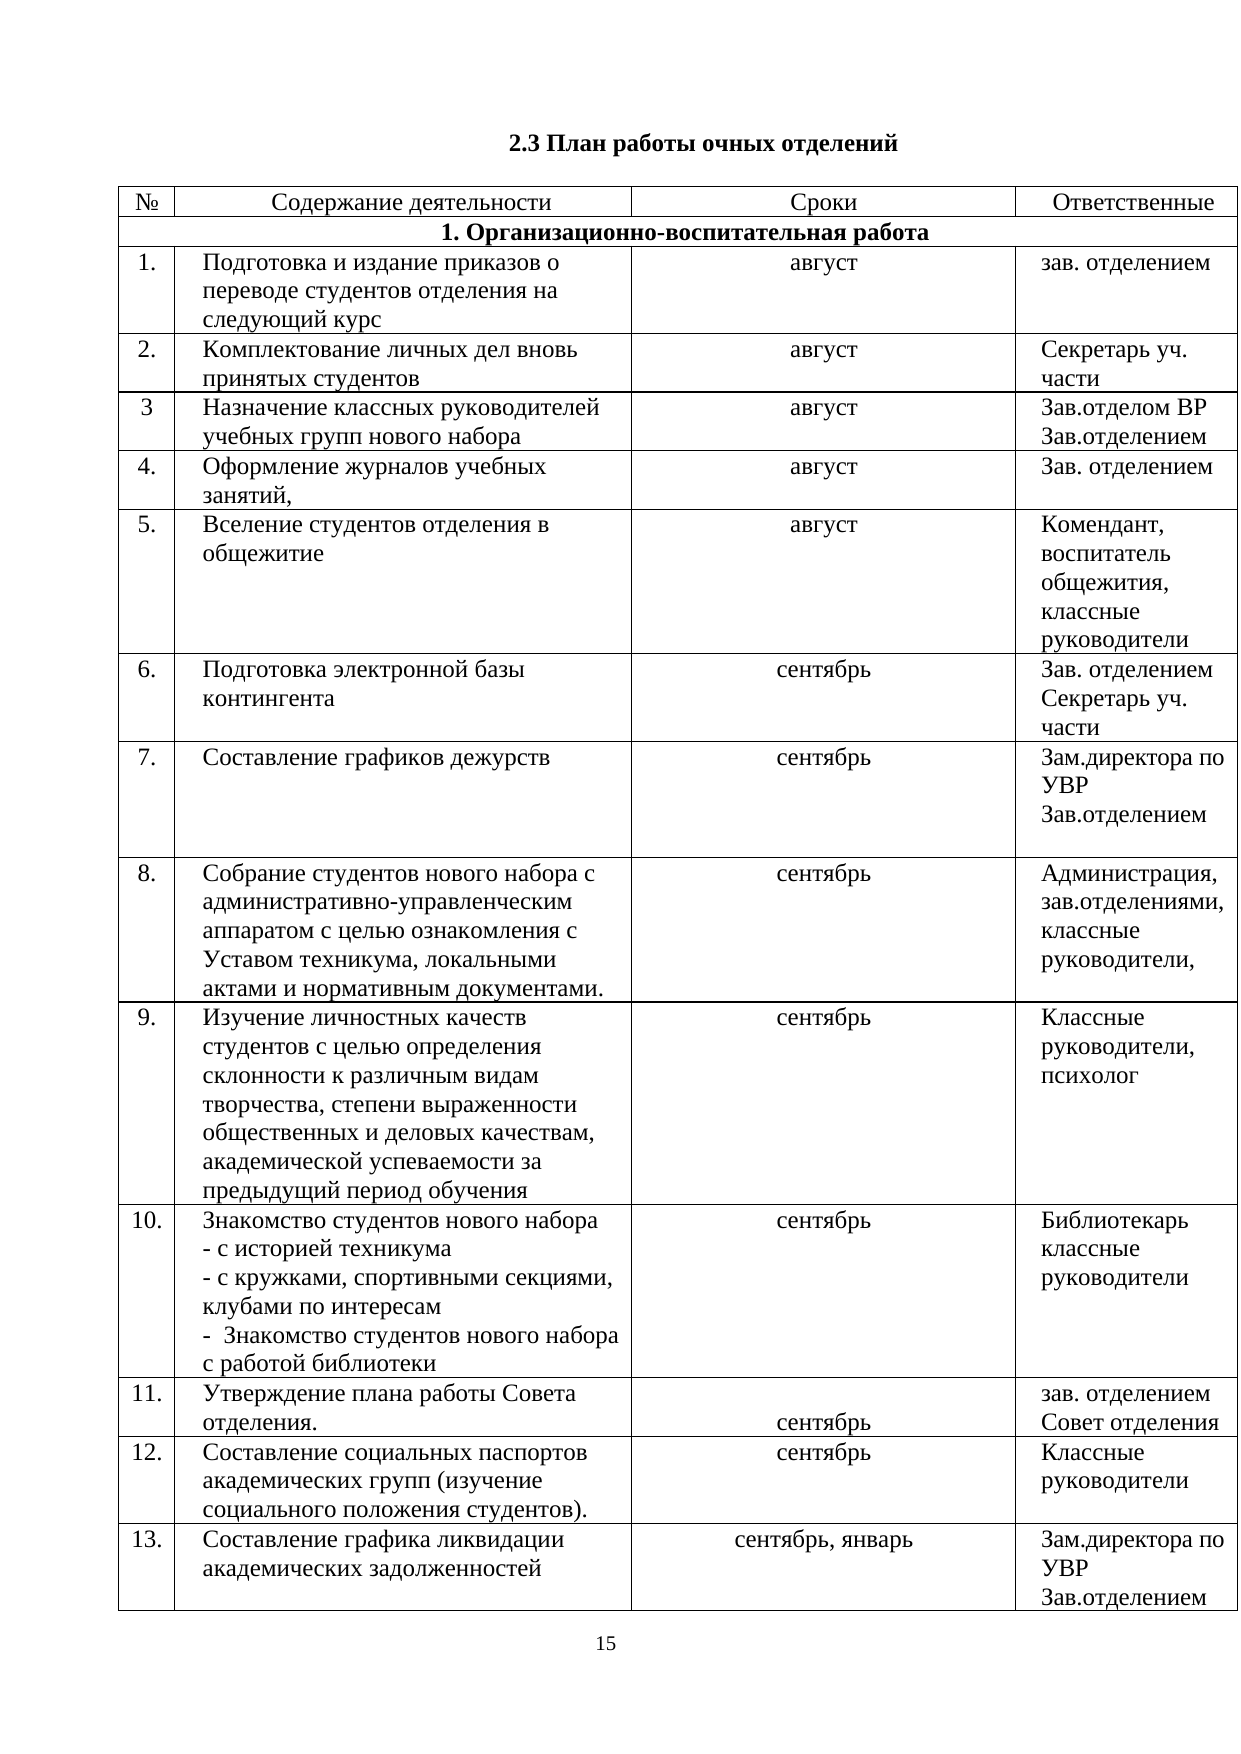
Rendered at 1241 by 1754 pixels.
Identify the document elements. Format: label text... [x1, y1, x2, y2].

table_header Ответственные [1016, 187, 1237, 216]
table_cell сентябрь [632, 1437, 1015, 1523]
table_cell Подготовка и издание приказов о переводе студентов отделения на следующий курс [175, 247, 631, 333]
table_cell Комплектование личных дел вновь принятых студентов [175, 334, 631, 391]
table_cell 1. [119, 247, 174, 333]
table_cell 7. [119, 742, 174, 857]
table_cell Библиотекарь классные руководители [1016, 1205, 1237, 1377]
table_cell 2. [119, 334, 174, 391]
table_cell Оформление журналов учебных занятий, [175, 451, 631, 508]
table_header Содержание деятельности [175, 187, 631, 216]
table_cell сентябрь [632, 1378, 1015, 1436]
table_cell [1016, 1524, 1237, 1610]
table_cell Назначение классных руководителей учебных групп нового набора [175, 393, 631, 450]
table_cell август [632, 247, 1015, 333]
table_cell 9. [119, 1003, 174, 1204]
table_cell Зав. отделением [1016, 451, 1237, 508]
table_cell Вселение студентов отделения в общежитие [175, 510, 631, 653]
table_cell Составление графика ликвидации академических задолженностей [175, 1524, 631, 1610]
table_cell Зам.директора по УВР Зав.отделением [1016, 742, 1237, 857]
table_cell 4. [119, 451, 174, 508]
table_cell Администрация, зав.отделениями, классные руководители, [1016, 858, 1237, 1001]
table_cell зав. отделением [1016, 247, 1237, 333]
table_cell 8. [119, 858, 174, 1001]
table_cell 10. [119, 1205, 174, 1377]
table_cell Классные руководители, психолог [1016, 1003, 1237, 1204]
table_cell Секретарь уч. части [1016, 334, 1237, 391]
table_cell 6. [119, 654, 174, 741]
table_cell сентябрь [632, 1003, 1015, 1204]
table_cell Зав.отделом ВР Зав.отделением [1016, 393, 1237, 450]
table_cell сентябрь [632, 1205, 1015, 1377]
table_cell Комендант, воспитатель общежития, классные руководители [1016, 510, 1237, 653]
table_cell Классные руководители [1016, 1437, 1237, 1523]
table_cell Зав. отделением Секретарь уч. части [1016, 654, 1237, 741]
table_cell Изучение личностных качеств студентов с целью определения склонности к различным видам творчества, степени выраженности общественных и деловых качествам, академической успеваемости за предыдущий период обучения [175, 1003, 631, 1204]
table_cell сентябрь [632, 858, 1015, 1001]
table_cell август [632, 393, 1015, 450]
table_cell Составление графиков дежурств [175, 742, 631, 857]
table_cell 3 [119, 393, 174, 450]
table_cell 13. [119, 1524, 174, 1610]
table_cell Подготовка электронной базы контингента [175, 654, 631, 741]
table_cell сентябрь [632, 654, 1015, 741]
table_cell 5. [119, 510, 174, 653]
table_cell Знакомство студентов нового набора - с историей техникума - с кружками, спортивными секциями, клубами по интересам - Знакомство студентов нового набора с работой библиотеки [175, 1205, 631, 1377]
text 2.3 План работы очных отделений [270, 128, 1092, 157]
table_cell Собрание студентов нового набора с административно-управленческим аппаратом с целью ознакомления с Уставом техникума, локальными актами и нормативным документами. [175, 858, 631, 1001]
table_cell 1. Организационно-воспитательная работа [119, 217, 1237, 246]
table_cell Утверждение плана работы Совета отделения. [175, 1378, 631, 1436]
table_cell август [632, 334, 1015, 391]
table_cell Составление социальных паспортов академических групп (изучение социального положения студентов). [175, 1437, 631, 1523]
table_cell август [632, 510, 1015, 653]
table_header Сроки [632, 187, 1015, 216]
table_cell 11. [119, 1378, 174, 1436]
table_cell 12. [119, 1437, 174, 1523]
table_cell зав. отделением Совет отделения [1016, 1378, 1237, 1436]
table_header № [119, 187, 174, 216]
table_cell сентябрь, январь [632, 1524, 1015, 1610]
table_cell август [632, 451, 1015, 508]
table_cell сентябрь [632, 742, 1015, 857]
